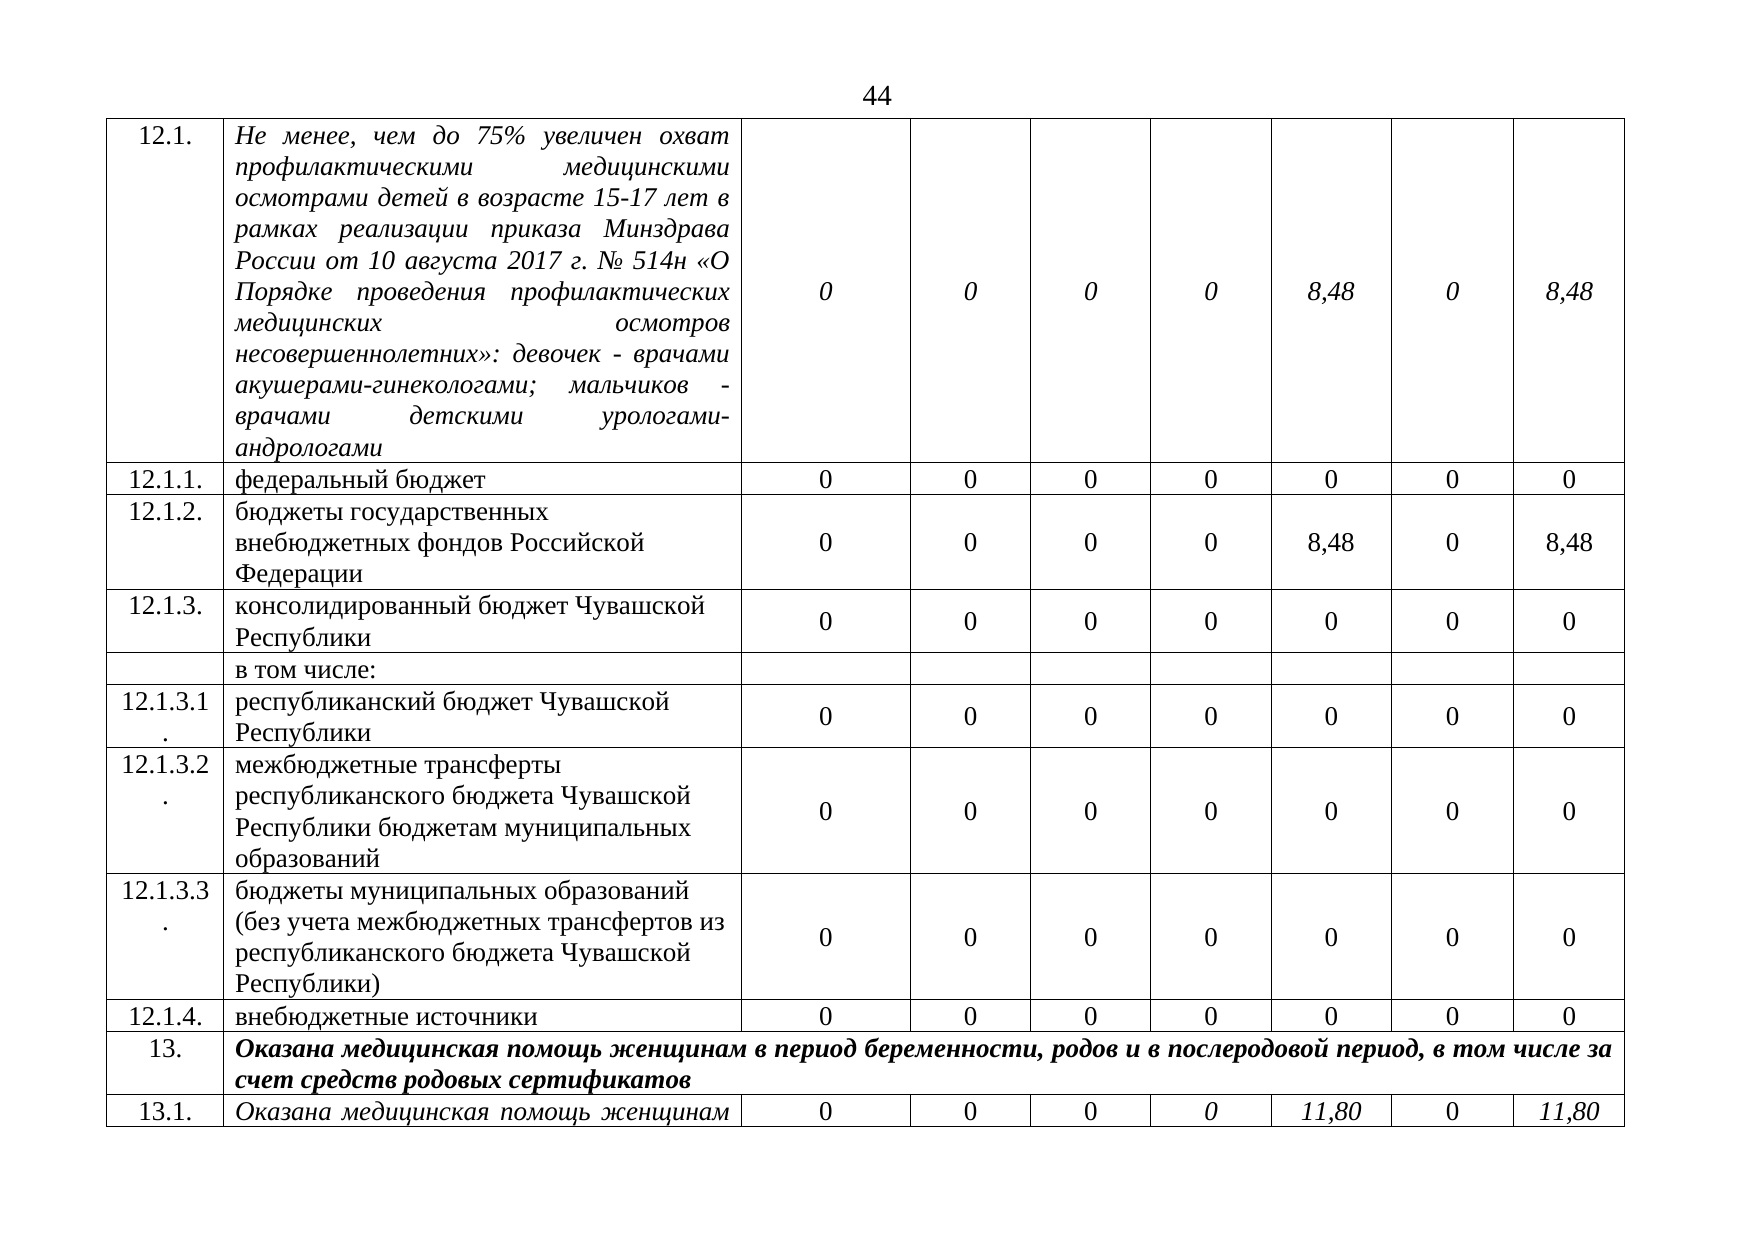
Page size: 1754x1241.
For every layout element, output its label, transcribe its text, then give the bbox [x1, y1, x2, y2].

table_cell 0 [1151, 1000, 1271, 1031]
table_cell федеральный бюджет [224, 463, 741, 494]
table_cell 8,48 [1272, 495, 1391, 588]
table_cell 0 [742, 590, 910, 652]
table_cell 0 [1514, 748, 1624, 873]
table_cell 0 [1151, 748, 1271, 873]
table_cell консолидированный бюджет Чувашской Республики [224, 590, 741, 652]
table_cell 12.1.3.3. [107, 874, 223, 998]
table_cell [224, 1095, 741, 1126]
table_cell 0 [1031, 748, 1150, 873]
table_cell 0 [911, 1000, 1030, 1031]
table_cell 0 [1151, 874, 1271, 998]
table_cell 0 [911, 119, 1030, 462]
table_cell [1392, 653, 1513, 684]
table_cell республиканский бюджет Чувашской Республики [224, 685, 741, 747]
table_cell [1151, 653, 1271, 684]
table_cell 0 [1151, 1095, 1271, 1126]
table_cell 0 [742, 463, 910, 494]
table_cell [107, 653, 223, 684]
table_cell 13.1. [107, 1095, 223, 1126]
table_cell [742, 653, 910, 684]
table_cell 0 [1514, 874, 1624, 998]
table_cell бюджеты государственных внебюджетных фондов Российской Федерации [224, 495, 741, 588]
table_cell 0 [1031, 463, 1150, 494]
table_cell 8,48 [1514, 495, 1624, 588]
table_cell 0 [742, 685, 910, 747]
table_cell 0 [911, 495, 1030, 588]
table_cell 0 [911, 1095, 1030, 1126]
table_cell 11,80 [1272, 1095, 1391, 1126]
table_cell 0 [742, 495, 910, 588]
table_cell 12.1.3.2. [107, 748, 223, 873]
table_cell 0 [1392, 1095, 1513, 1126]
table_cell 0 [1392, 463, 1513, 494]
table_cell 0 [1031, 874, 1150, 998]
table_cell 0 [1392, 1000, 1513, 1031]
table_cell 0 [1151, 119, 1271, 462]
table_cell 0 [1031, 1000, 1150, 1031]
table_cell [911, 653, 1030, 684]
table_cell 0 [1272, 1000, 1391, 1031]
table_cell 0 [742, 874, 910, 998]
table_cell 0 [1151, 590, 1271, 652]
table_cell 0 [911, 590, 1030, 652]
table_cell 12.1.4. [107, 1000, 223, 1031]
table_cell 0 [1272, 685, 1391, 747]
table_cell 0 [911, 748, 1030, 873]
table_cell 0 [1151, 685, 1271, 747]
table_cell 12.1. [107, 119, 223, 462]
table_cell 0 [1272, 590, 1391, 652]
table_cell 11,80 [1514, 1095, 1624, 1126]
table_cell [1031, 653, 1150, 684]
table_cell 0 [1272, 874, 1391, 998]
table_cell 0 [1514, 463, 1624, 494]
table_cell 0 [1031, 590, 1150, 652]
table_cell 0 [742, 119, 910, 462]
table_cell 12.1.2. [107, 495, 223, 588]
table_cell 0 [911, 685, 1030, 747]
table_cell межбюджетные трансферты республиканского бюджета Чувашской Республики бюджетам муниципальных образований [224, 748, 741, 873]
table_cell 8,48 [1272, 119, 1391, 462]
table_cell 0 [1151, 495, 1271, 588]
table_cell 0 [1392, 685, 1513, 747]
table_cell в том числе: [224, 653, 741, 684]
table_cell 0 [742, 1095, 910, 1126]
table_cell 8,48 [1514, 119, 1624, 462]
table_cell 0 [1031, 685, 1150, 747]
table_cell 0 [1151, 463, 1271, 494]
table_cell 12.1.3. [107, 590, 223, 652]
table_cell 0 [1392, 748, 1513, 873]
table_cell внебюджетные источники [224, 1000, 741, 1031]
table_cell 12.1.1. [107, 463, 223, 494]
table_cell 0 [1392, 590, 1513, 652]
table_cell 0 [1272, 463, 1391, 494]
table_cell 0 [1514, 590, 1624, 652]
table_cell 0 [1272, 748, 1391, 873]
table_cell бюджеты муниципальных образований (без учета межбюджетных трансфертов из республиканского бюджета Чувашской Республики) [224, 874, 741, 998]
table_cell 0 [911, 463, 1030, 494]
table_cell 0 [1392, 119, 1513, 462]
table_cell [1514, 653, 1624, 684]
table_cell 0 [1031, 119, 1150, 462]
table_cell 12.1.3.1. [107, 685, 223, 747]
table_cell 0 [1392, 874, 1513, 998]
table_cell 0 [1514, 1000, 1624, 1031]
table_cell 13. [107, 1032, 223, 1094]
table_cell 0 [1031, 495, 1150, 588]
table_cell 0 [1031, 1095, 1150, 1126]
table_cell 0 [911, 874, 1030, 998]
table_cell 0 [1392, 495, 1513, 588]
table_cell 0 [742, 1000, 910, 1031]
table_cell [1272, 653, 1391, 684]
table_cell 0 [1514, 685, 1624, 747]
table_cell 0 [742, 748, 910, 873]
table_cell Оказана медицинская помощь женщинам в период беременности, родов и в послеродовой период, в том числе за счет средств родовых сертификатов [224, 1032, 1624, 1094]
